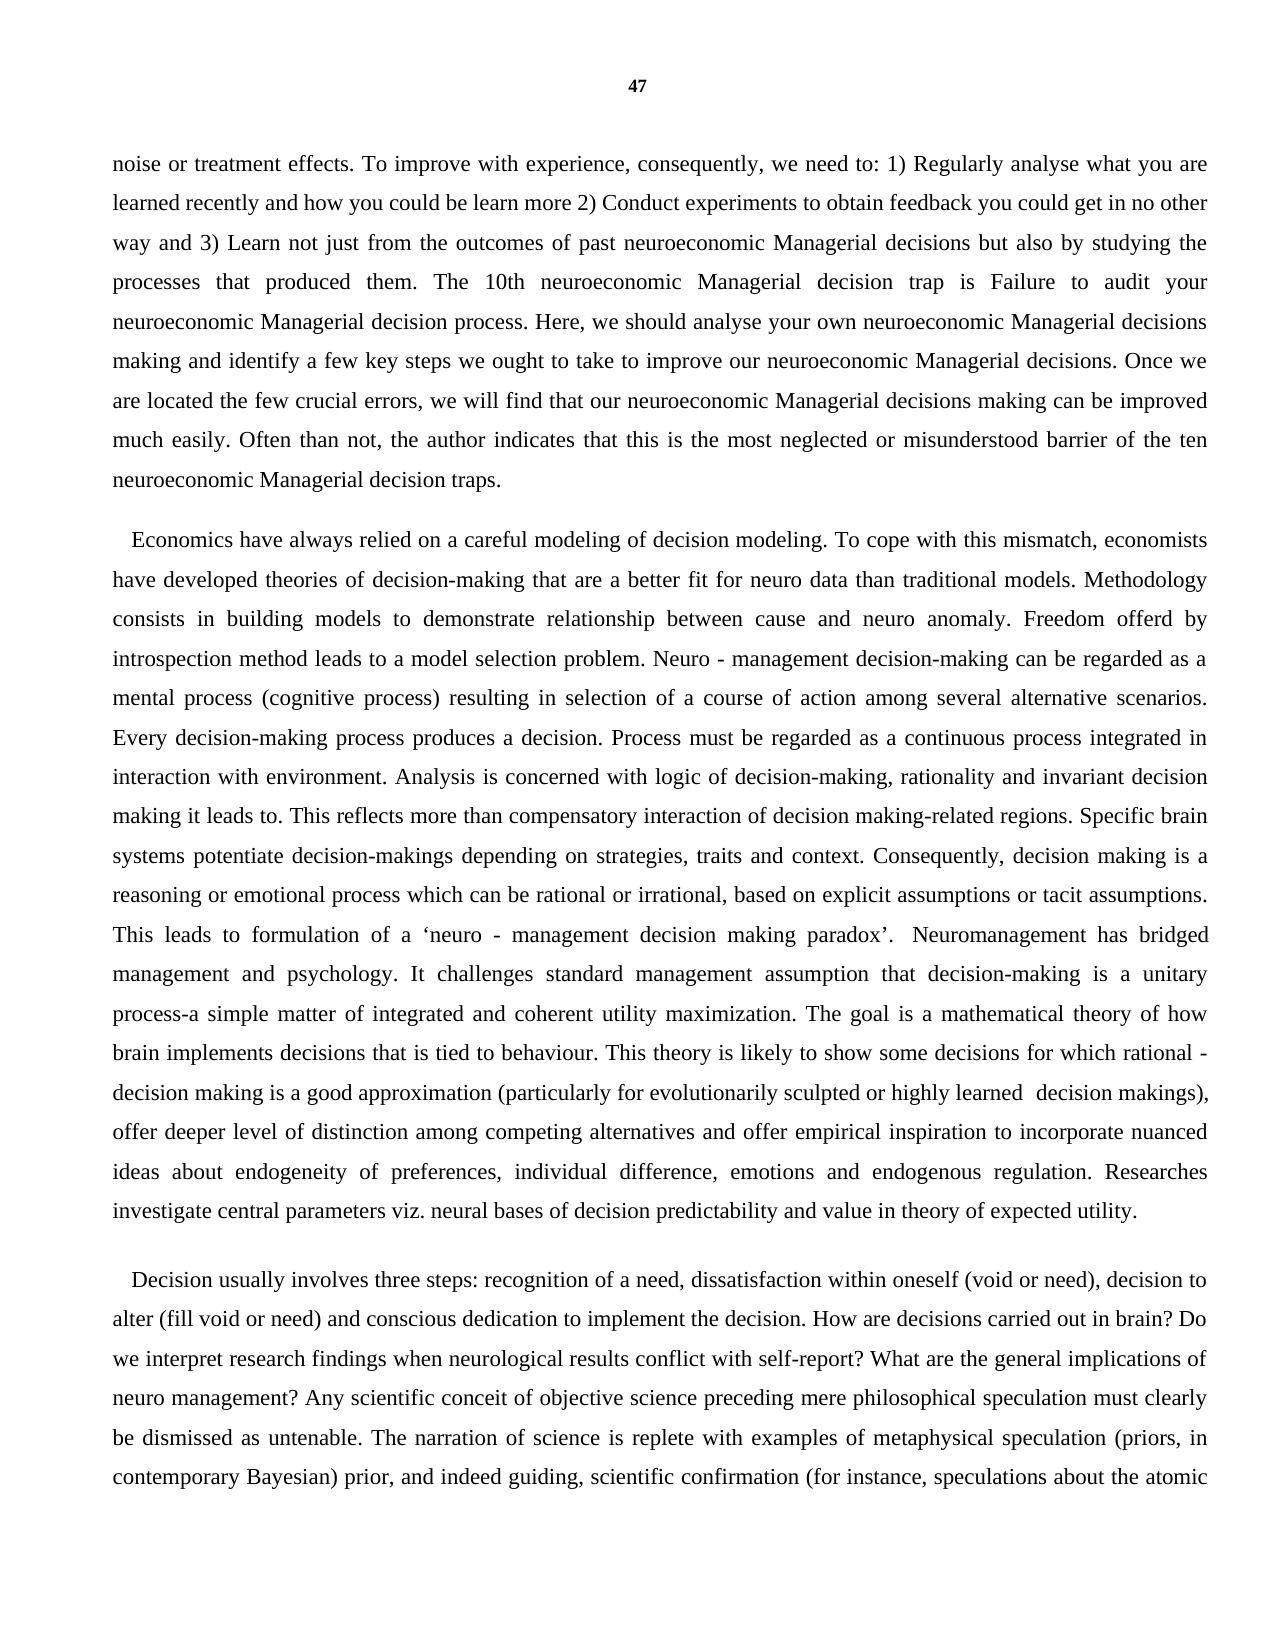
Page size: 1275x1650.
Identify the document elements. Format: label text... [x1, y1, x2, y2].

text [112, 1266, 1209, 1490]
text Economics have always relied on a careful modeling of decision modeling. To cope with this mismatch, economists have developed theories of decision-making that are a better fit for neuro data than traditional models. Methodology consists in building models to demonstrate relationship between cause and neuro anomaly. Freedom offerd by introspection method leads to a model selection problem. Neuro - management decision-making can be regarded as a mental process (cognitive process) resulting in selection of a course of action among several alternative scenarios. Every decision-making process produces a decision. Process must be regarded as a continuous process integrated in interaction with environment. Analysis is concerned with logic of decision-making, rationality and invariant decision making it leads to. This reflects more than compensatory interaction of decision making-related regions. Specific brain systems potentiate decision-makings depending on strategies, traits and context. Consequently, decision making is a reasoning or emotional process which can be rational or irrational, based on explicit assumptions or tacit assumptions. This leads to formulation of a ‘neuro - management decision making paradox’. Neuromanagement has bridged management and psychology. It challenges standard management assumption that decision-making is a unitary process-a simple matter of integrated and coherent utility maximization. The goal is a mathematical theory of how brain implements decisions that is tied to behaviour. This theory is likely to show some decisions for which rational - decision making is a good approximation (particularly for evolutionarily sculpted or highly learned decision makings), offer deeper level of distinction among competing alternatives and offer empirical inspiration to incorporate nuanced ideas about endogeneity of preferences, individual difference, emotions and endogenous regulation. Researches investigate central parameters viz. neural bases of decision predictability and value in theory of expected utility. [112, 526, 1209, 1224]
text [112, 150, 1209, 492]
